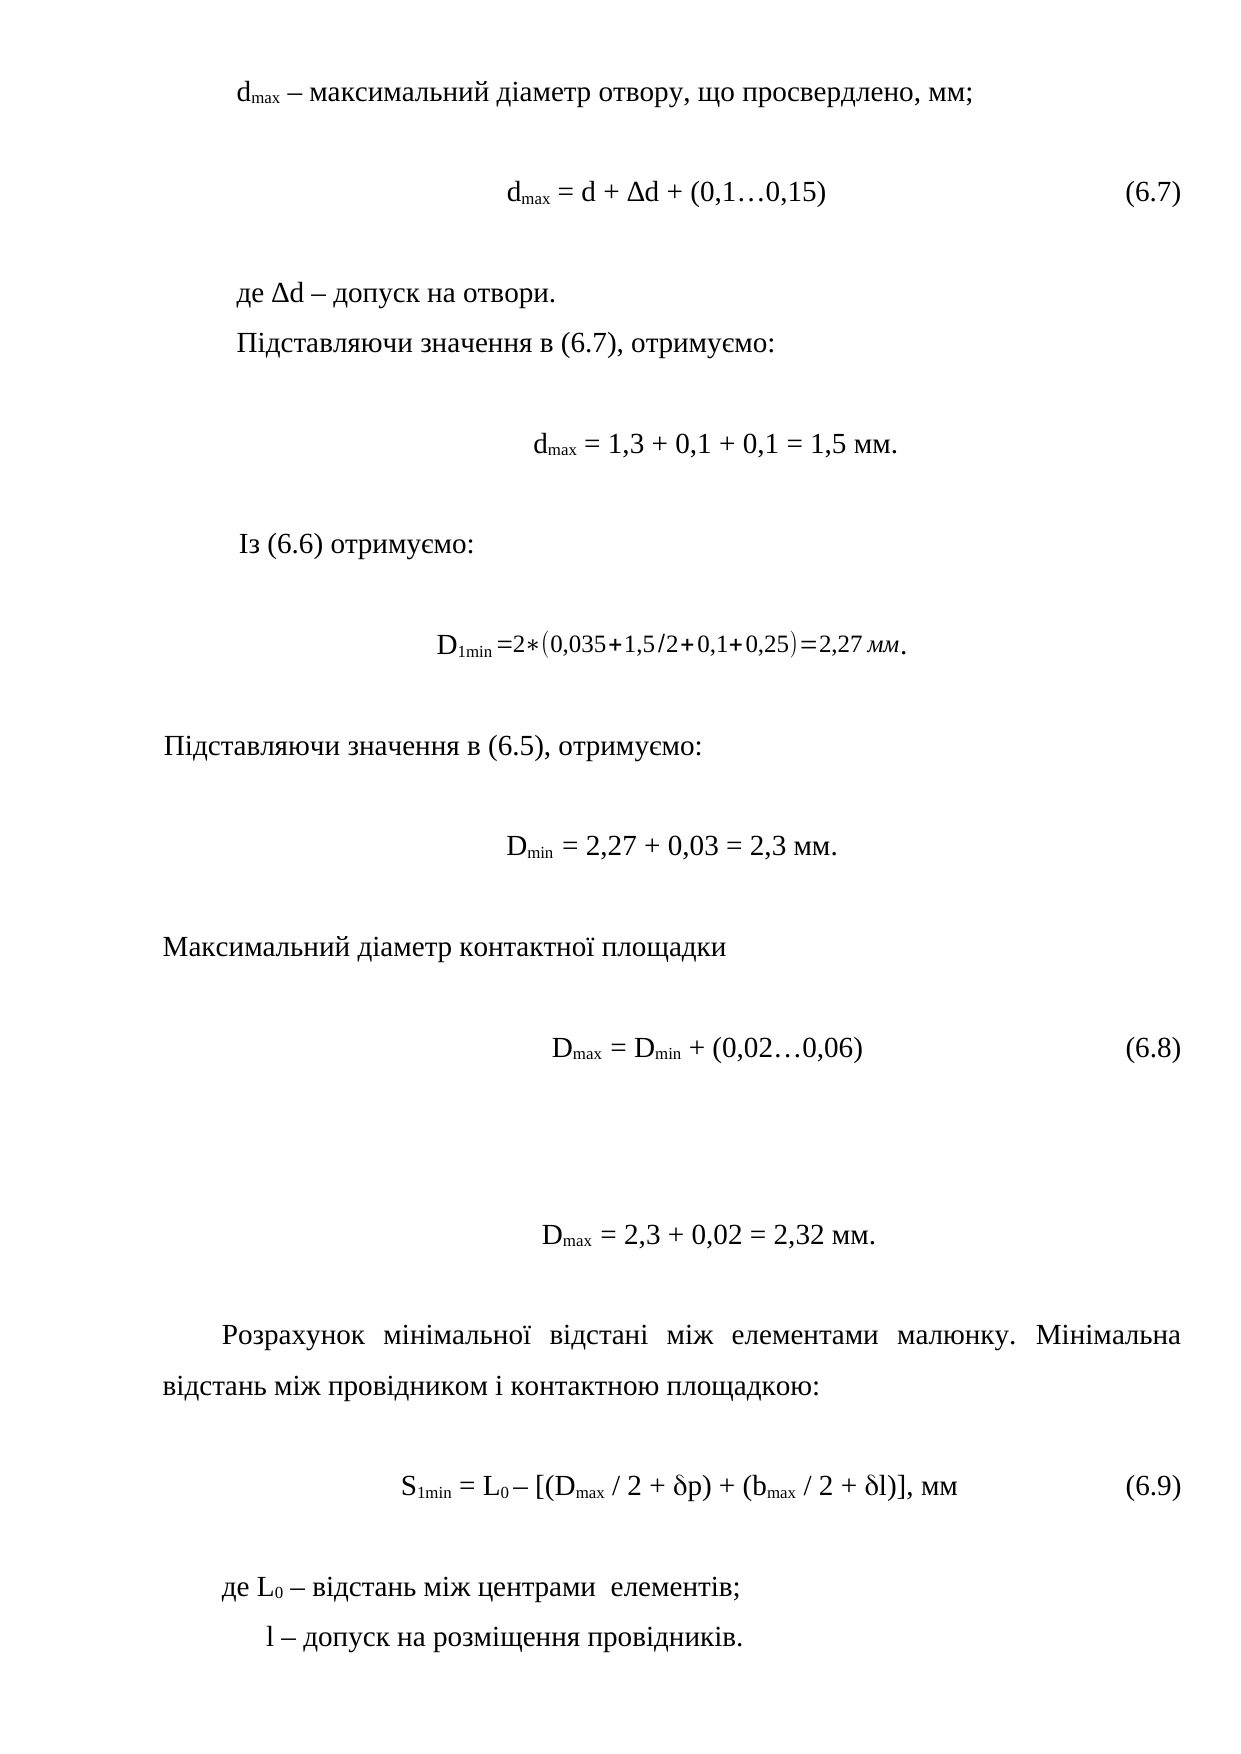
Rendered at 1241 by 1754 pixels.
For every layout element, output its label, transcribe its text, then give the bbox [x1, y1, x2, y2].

text l – допуск на розміщення провідників. [162, 1619, 1181, 1653]
text Підставляючи значення в (6.5), отримуємо: [89, 728, 1181, 761]
text dmax = d + ∆d + (0,1…0,15) (6.7) [162, 174, 1181, 208]
text Максимальний діаметр контактної площадки [89, 929, 1181, 963]
text де ∆d – допуск на отвори. [162, 275, 1181, 309]
text Dmax = 2,3 + 0,02 = 2,32 мм. [162, 1217, 1181, 1250]
text Із (6.6) отримуємо: [162, 527, 1181, 560]
text D1min =. [89, 627, 1181, 661]
text dmax – максимальний діаметр отвору, що просвердлено, мм; [162, 74, 1181, 107]
text де L0 – відстань між центрами елементів; [162, 1569, 1181, 1603]
text Підставляючи значення в (6.7), отримуємо: [162, 325, 1181, 359]
text S1min = L0 – [(Dmax / 2 + p) + (bmax / 2 + l)], мм (6.9) [89, 1468, 1181, 1502]
text dmax = 1,3 + 0,1 + 0,1 = . [89, 426, 1181, 459]
text Розрахунок мінімальної відстані між елементами малюнку. Мінімальна відстань між провідником і контактною площадкою: [162, 1317, 1181, 1401]
text Dmax = Dmin + (0,02…0,06) (6.8) [162, 1030, 1181, 1063]
text Dmin = 2,27 + 0,03 = 2,3 мм. [89, 828, 1181, 862]
